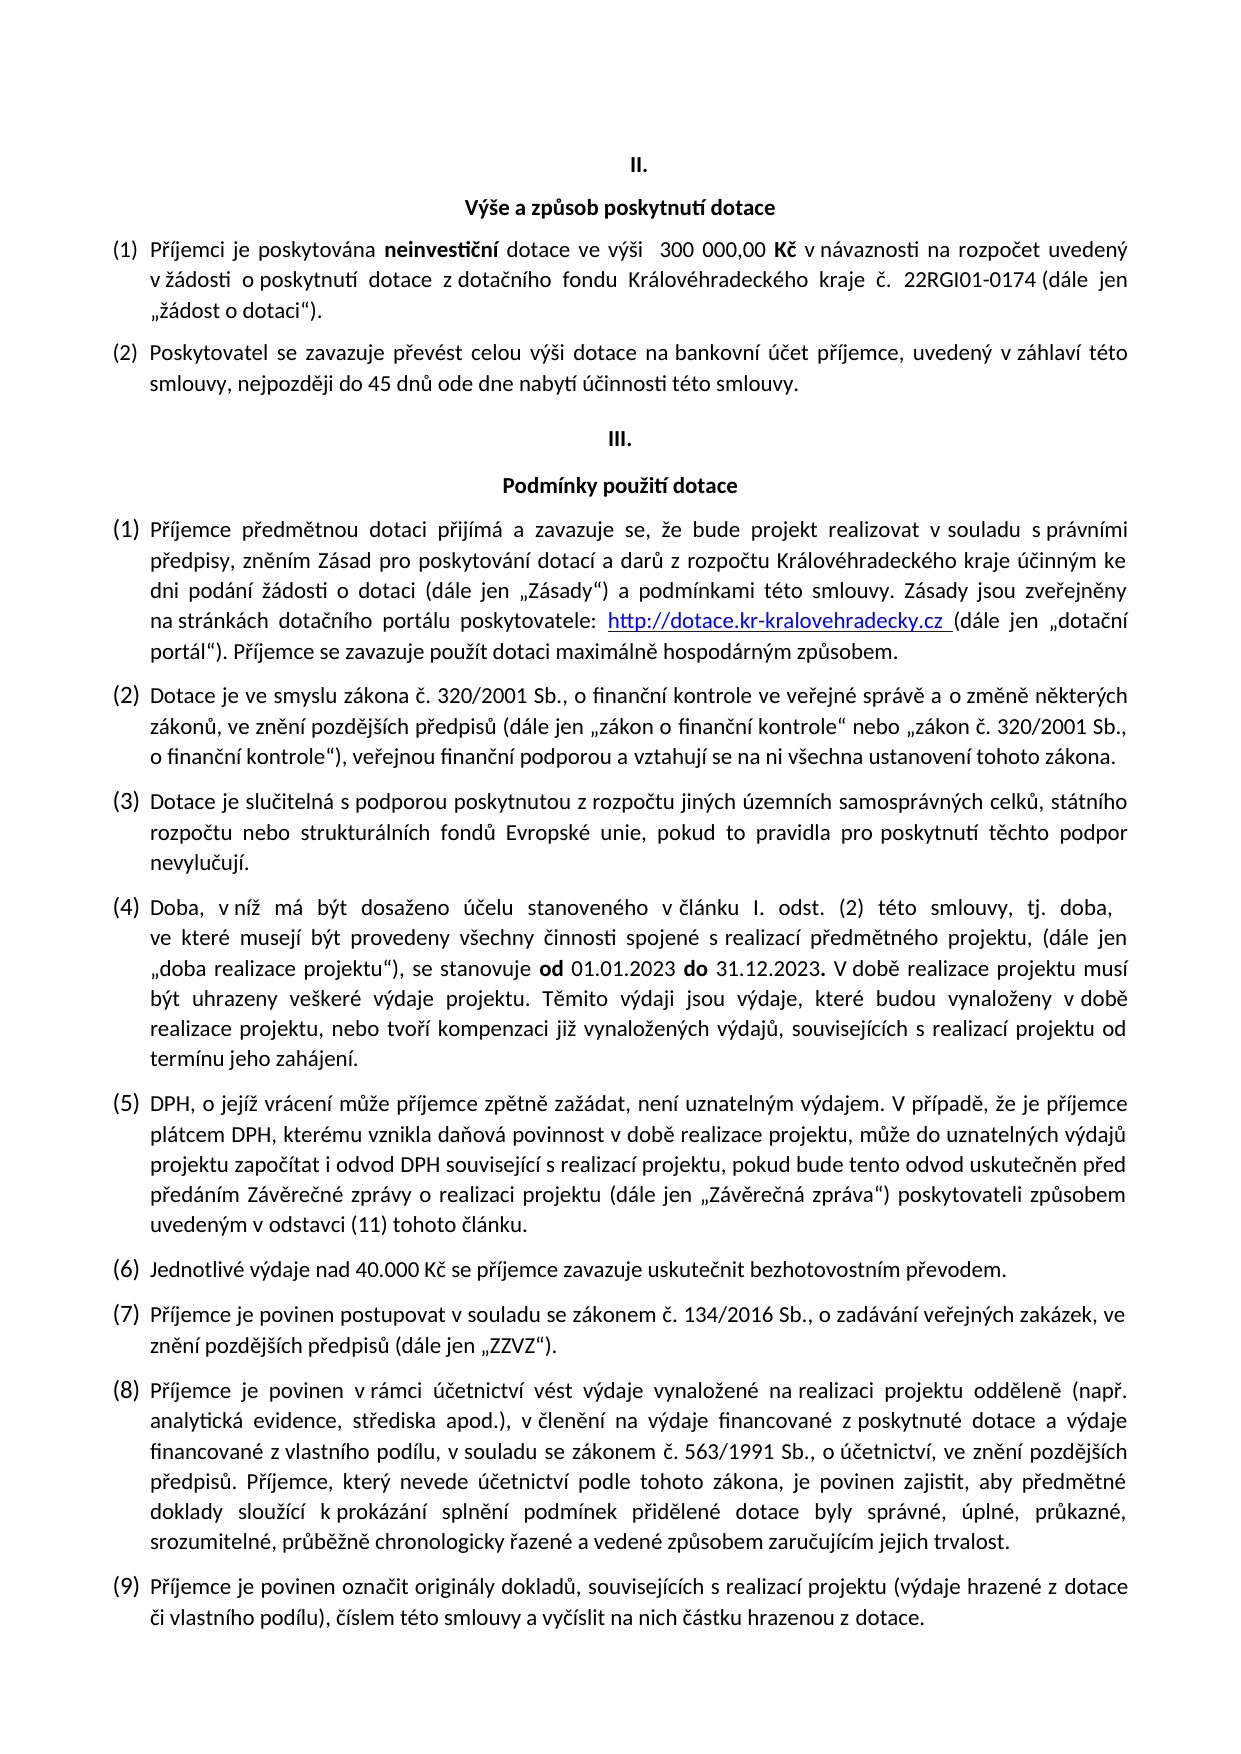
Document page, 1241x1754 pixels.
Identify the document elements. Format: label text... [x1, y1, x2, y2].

text II. [150, 150, 1128, 178]
list Dotace je ve smyslu zákona č. 320/2001 Sb., o finanční kontrole ve veřejné správě a o změně některých zákonů, ve znění pozdějších předpisů (dále jen „zákon o finanční kontrole“ nebo „zákon č. 320/2001 Sb., o finanční kontrole“), veřejnou finanční podporou a vztahují se na ni všechna ustanovení tohoto zákona. [112, 679, 1128, 771]
text Výše a způsob poskytnutí dotace [112, 193, 1128, 221]
text Podmínky použití dotace [112, 471, 1128, 499]
text III. [112, 424, 1128, 452]
list Příjemce je povinen postupovat v souladu se zákonem č. 134/2016 Sb., o zadávání veřejných zakázek, ve znění pozdějších předpisů (dále jen „ZZVZ“). [112, 1298, 1128, 1359]
list Dotace je slučitelná s podporou poskytnutou z rozpočtu jiných územních samosprávných celků, státního rozpočtu nebo strukturálních fondů Evropské unie, pokud to pravidla pro poskytnutí těchto podpor nevylučují. [112, 785, 1128, 876]
list Poskytovatel se zavazuje převést celou výši dotace na bankovní účet příjemce, uvedený v záhlaví této smlouvy, nejpozději do 45 dnů ode dne nabytí účinnosti této smlouvy. [112, 338, 1128, 397]
list Příjemce předmětnou dotaci přijímá a zavazuje se, že bude projekt realizovat v souladu s právními předpisy, zněním Zásad pro poskytování dotací a darů z rozpočtu Královéhradeckého kraje účinným ke dni podání žádosti o dotaci (dále jen „Zásady“) a podmínkami této smlouvy. Zásady jsou zveřejněny na stránkách dotačního portálu poskytovatele: http://dotace.kr-kralovehradecky.cz (dále jen „dotační portál“). Příjemce se zavazuje použít dotaci maximálně hospodárným způsobem. [112, 513, 1128, 665]
list Doba, v níž má být dosaženo účelu stanoveného v článku I. odst. (2) této smlouvy, tj. doba, ve které musejí být provedeny všechny činnosti spojené s realizací předmětného projektu, (dále jen „doba realizace projektu“), se stanovuje od 01.01.2023 do 31.12.2023. V době realizace projektu musí být uhrazeny veškeré výdaje projektu. Těmito výdaji jsou výdaje, které budou vynaloženy v době realizace projektu, nebo tvoří kompenzaci již vynaložených výdajů, souvisejících s realizací projektu od termínu jeho zahájení. [112, 891, 1128, 1072]
list DPH, o jejíž vrácení může příjemce zpětně zažádat, není uznatelným výdajem. V případě, že je příjemce plátcem DPH, kterému vznikla daňová povinnost v době realizace projektu, může do uznatelných výdajů projektu započítat i odvod DPH související s realizací projektu, pokud bude tento odvod uskutečněn před předáním Závěrečné zprávy o realizaci projektu (dále jen „Závěrečná zpráva“) poskytovateli způsobem uvedeným v odstavci (11) tohoto článku. [112, 1087, 1128, 1238]
list Příjemce je povinen označit originály dokladů, souvisejících s realizací projektu (výdaje hrazené z dotace či vlastního podílu), číslem této smlouvy a vyčíslit na nich částku hrazenou z dotace. [112, 1570, 1128, 1631]
list Příjemce je povinen v rámci účetnictví vést výdaje vynaložené na realizaci projektu odděleně (např. analytická evidence, střediska apod.), v členění na výdaje financované z poskytnuté dotace a výdaje financované z vlastního podílu, v souladu se zákonem č. 563/1991 Sb., o účetnictví, ve znění pozdějších předpisů. Příjemce, který nevede účetnictví podle tohoto zákona, je povinen zajistit, aby předmětné doklady sloužící k prokázání splnění podmínek přidělené dotace byly správné, úplné, průkazné, srozumitelné, průběžně chronologicky řazené a vedené způsobem zaručujícím jejich trvalost. [112, 1374, 1128, 1556]
list Příjemci je poskytována neinvestiční dotace ve výši 300 000,00 Kč v návaznosti na rozpočet uvedený v žádosti o poskytnutí dotace z dotačního fondu Královéhradeckého kraje č. 22RGI01-0174 (dále jen „žádost o dotaci“). [112, 235, 1128, 324]
list Jednotlivé výdaje nad 40.000 Kč se příjemce zavazuje uskutečnit bezhotovostním převodem. [112, 1253, 1128, 1284]
